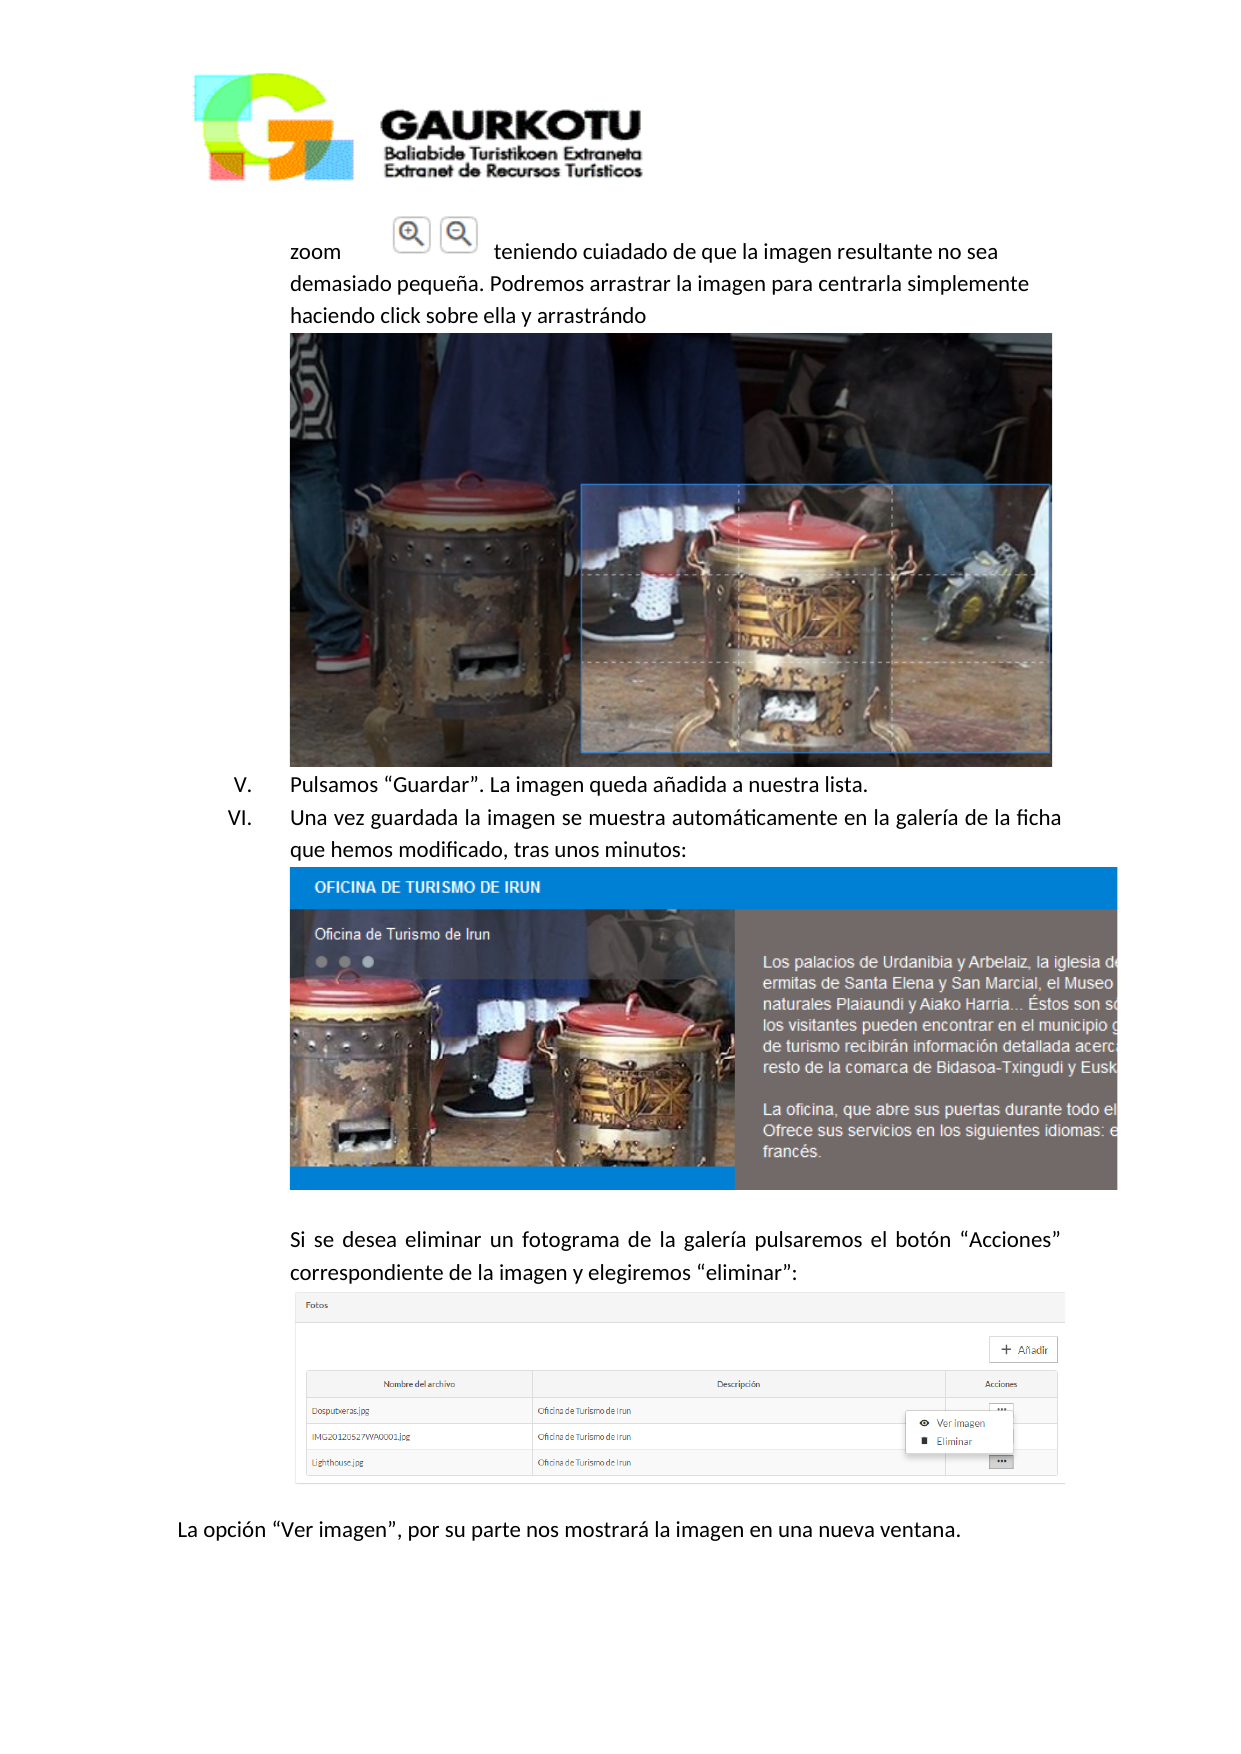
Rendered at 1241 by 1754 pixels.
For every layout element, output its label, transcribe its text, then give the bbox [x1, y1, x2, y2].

picture [289, 1290, 1066, 1491]
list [252, 197, 1063, 766]
text La opción “Ver imagen”, por su parte nos mostrará la imagen en una nueva ventana. [177, 1516, 1063, 1543]
picture [289, 867, 1118, 1190]
list Si se desea eliminar un fotograma de la galería pulsaremos el botón “Acciones” correspondiente de la imagen y elegiremos “eliminar”: [290, 1226, 1063, 1286]
picture [177, 73, 668, 260]
picture [289, 333, 1053, 767]
list Una vez guardada la imagen se muestra automáticamente en la galería de la ficha que hemos modificado, tras unos minutos: [252, 803, 1063, 863]
list Pulsamos “Guardar”. La imagen queda añadida a nuestra lista. [252, 771, 1063, 798]
